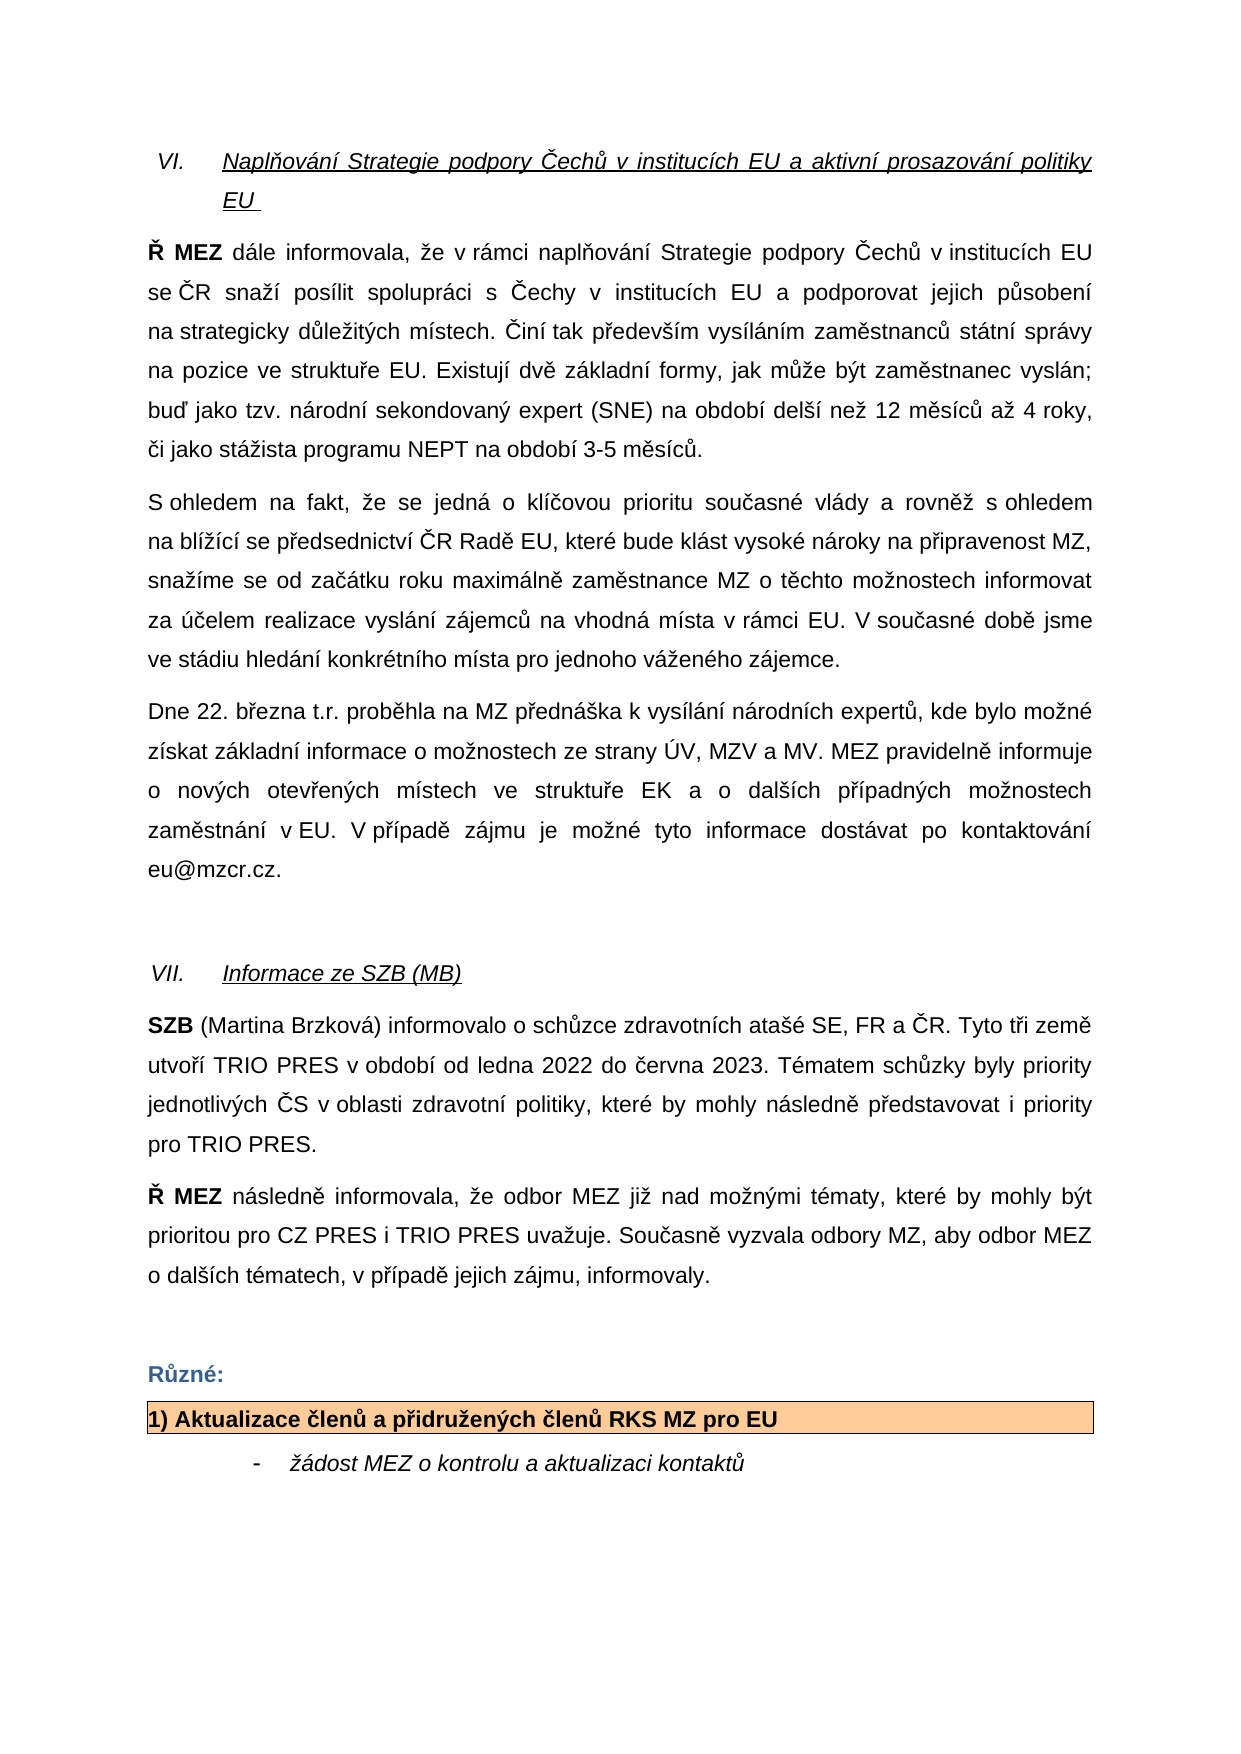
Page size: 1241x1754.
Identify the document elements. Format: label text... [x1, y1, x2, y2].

list Informace ze SZB (MB) [185, 960, 1093, 987]
text Ř MEZ dále informovala, že v rámci naplňování Strategie podpory Čechů v institucích EU se ČR snaží posílit spolupráci s Čechy v institucích EU a podporovat jejich působení na strategicky důležitých místech. Činí tak především vysíláním zaměstnanců státní správy na pozice ve struktuře EU. Existují dvě základní formy, jak může být zaměstnanec vyslán; buď jako tzv. národní sekondovaný expert (SNE) na období delší než 12 měsíců až 4 roky, či jako stážista programu NEPT na období 3-5 měsíců. [148, 239, 1093, 463]
text Dne 22. března t.r. proběhla na MZ přednáška k vysílání národních expertů, kde bylo možné získat základní informace o možnostech ze strany ÚV, MZV a MV. MEZ pravidelně informuje o nových otevřených místech ve struktuře EK a o dalších případných možnostech zaměstnání v EU. V případě zájmu je možné tyto informace dostávat po kontaktování eu@mzcr.cz. [148, 698, 1093, 883]
list žádost MEZ o kontrolu a aktualizaci kontaktů [252, 1447, 1093, 1478]
list Naplňování Strategie podpory Čechů v institucích EU a aktivní prosazování politiky EU [185, 148, 1093, 213]
subtitle Různé: [148, 1357, 1093, 1388]
text S ohledem na fakt, že se jedná o klíčovou prioritu současné vlády a rovněž s ohledem na blížící se předsednictví ČR Radě EU, které bude klást vysoké nároky na připravenost MZ, snažíme se od začátku roku maximálně zaměstnance MZ o těchto možnostech informovat za účelem realizace vyslání zájemců na vhodná místa v rámci EU. V současné době jsme ve stádiu hledání konkrétního místa pro jednoho váženého zájemce. [148, 488, 1093, 673]
text 1) Aktualizace členů a přidružených členů RKS MZ pro EU [148, 1402, 1093, 1433]
text SZB (Martina Brzková) informovalo o schůzce zdravotních atašé SE, FR a ČR. Tyto tři země utvoří TRIO PRES v období od ledna 2022 do června 2023. Tématem schůzky byly priority jednotlivých ČS v oblasti zdravotní politiky, které by mohly následně představovat i priority pro TRIO PRES. [148, 1012, 1093, 1157]
text Ř MEZ následně informovala, že odbor MEZ již nad možnými tématy, které by mohly být prioritou pro CZ PRES i TRIO PRES uvažuje. Současně vyzvala odbory MZ, aby odbor MEZ o dalších tématech, v případě jejich zájmu, informovaly. [148, 1183, 1093, 1288]
